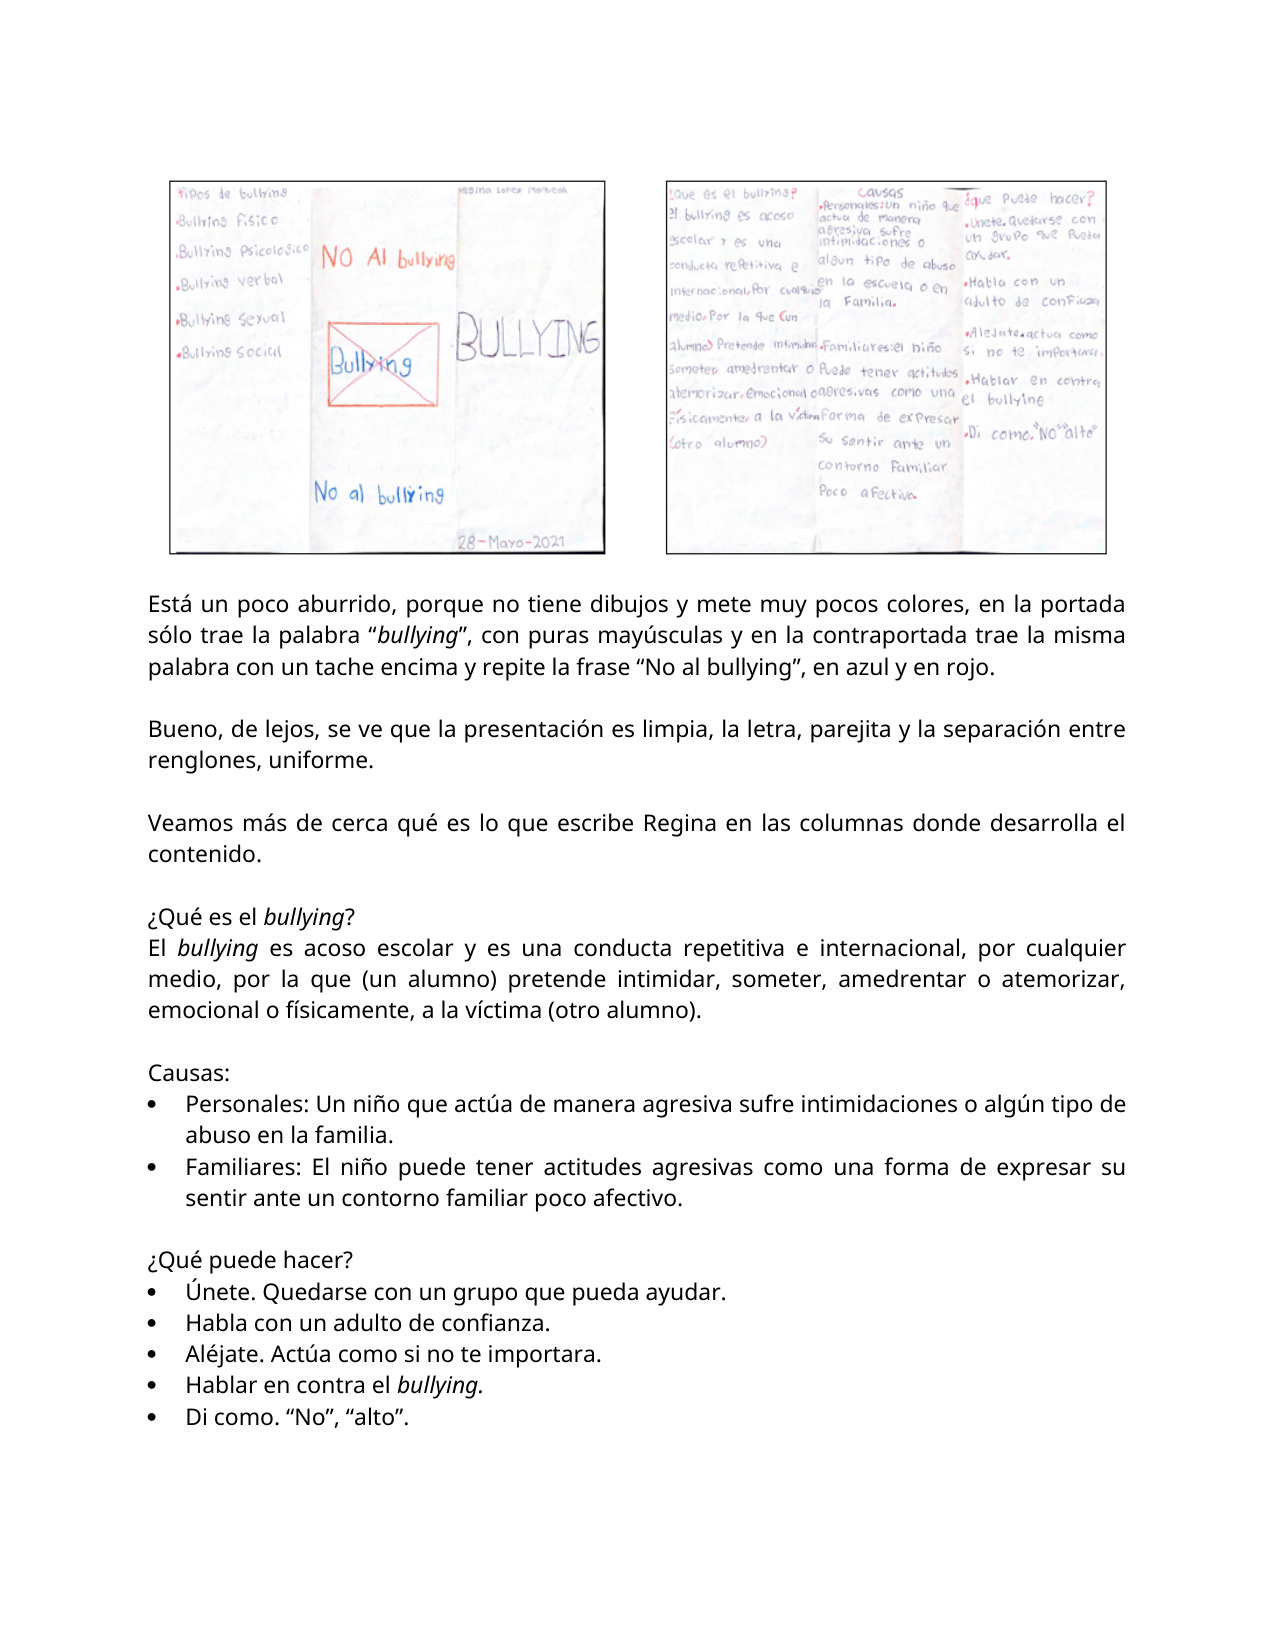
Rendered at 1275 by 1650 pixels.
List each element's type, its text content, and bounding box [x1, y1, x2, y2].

text Está un poco aburrido, porque no tiene dibujos y mete muy pocos colores, en la portada sólo trae la palabra “bullying”, con puras mayúsculas y en la contraportada trae la misma palabra con un tache encima y repite la frase “No al bullying”, en azul y en rojo. [148, 588, 1127, 682]
text ¿Qué es el bullying? [148, 901, 1127, 932]
list Familiares: El niño puede tener actitudes agresivas como una forma de expresar su sentir ante un contorno familiar poco afectivo. [148, 1151, 1127, 1213]
picture [160, 177, 1115, 557]
text Bueno, de lejos, se ve que la presentación es limpia, la letra, parejita y la separación entre renglones, uniforme. [148, 713, 1127, 776]
list Únete. Quedarse con un grupo que pueda ayudar. [148, 1276, 1127, 1307]
list Hablar en contra el bullying. [148, 1369, 1127, 1401]
text Veamos más de cerca qué es lo que escribe Regina en las columnas donde desarrolla el contenido. [148, 807, 1127, 869]
list Aléjate. Actúa como si no te importara. [148, 1338, 1127, 1369]
list Habla con un adulto de confianza. [148, 1307, 1127, 1338]
text Causas: [148, 1057, 1127, 1088]
list Di como. “No”, “alto”. [148, 1401, 1127, 1432]
list Personales: Un niño que actúa de manera agresiva sufre intimidaciones o algún tipo de abuso en la familia. [148, 1088, 1127, 1151]
text El bullying es acoso escolar y es una conducta repetitiva e internacional, por cualquier medio, por la que (un alumno) pretende intimidar, someter, amedrentar o atemorizar, emocional o físicamente, a la víctima (otro alumno). [148, 932, 1127, 1026]
text ¿Qué puede hacer? [148, 1244, 1127, 1276]
